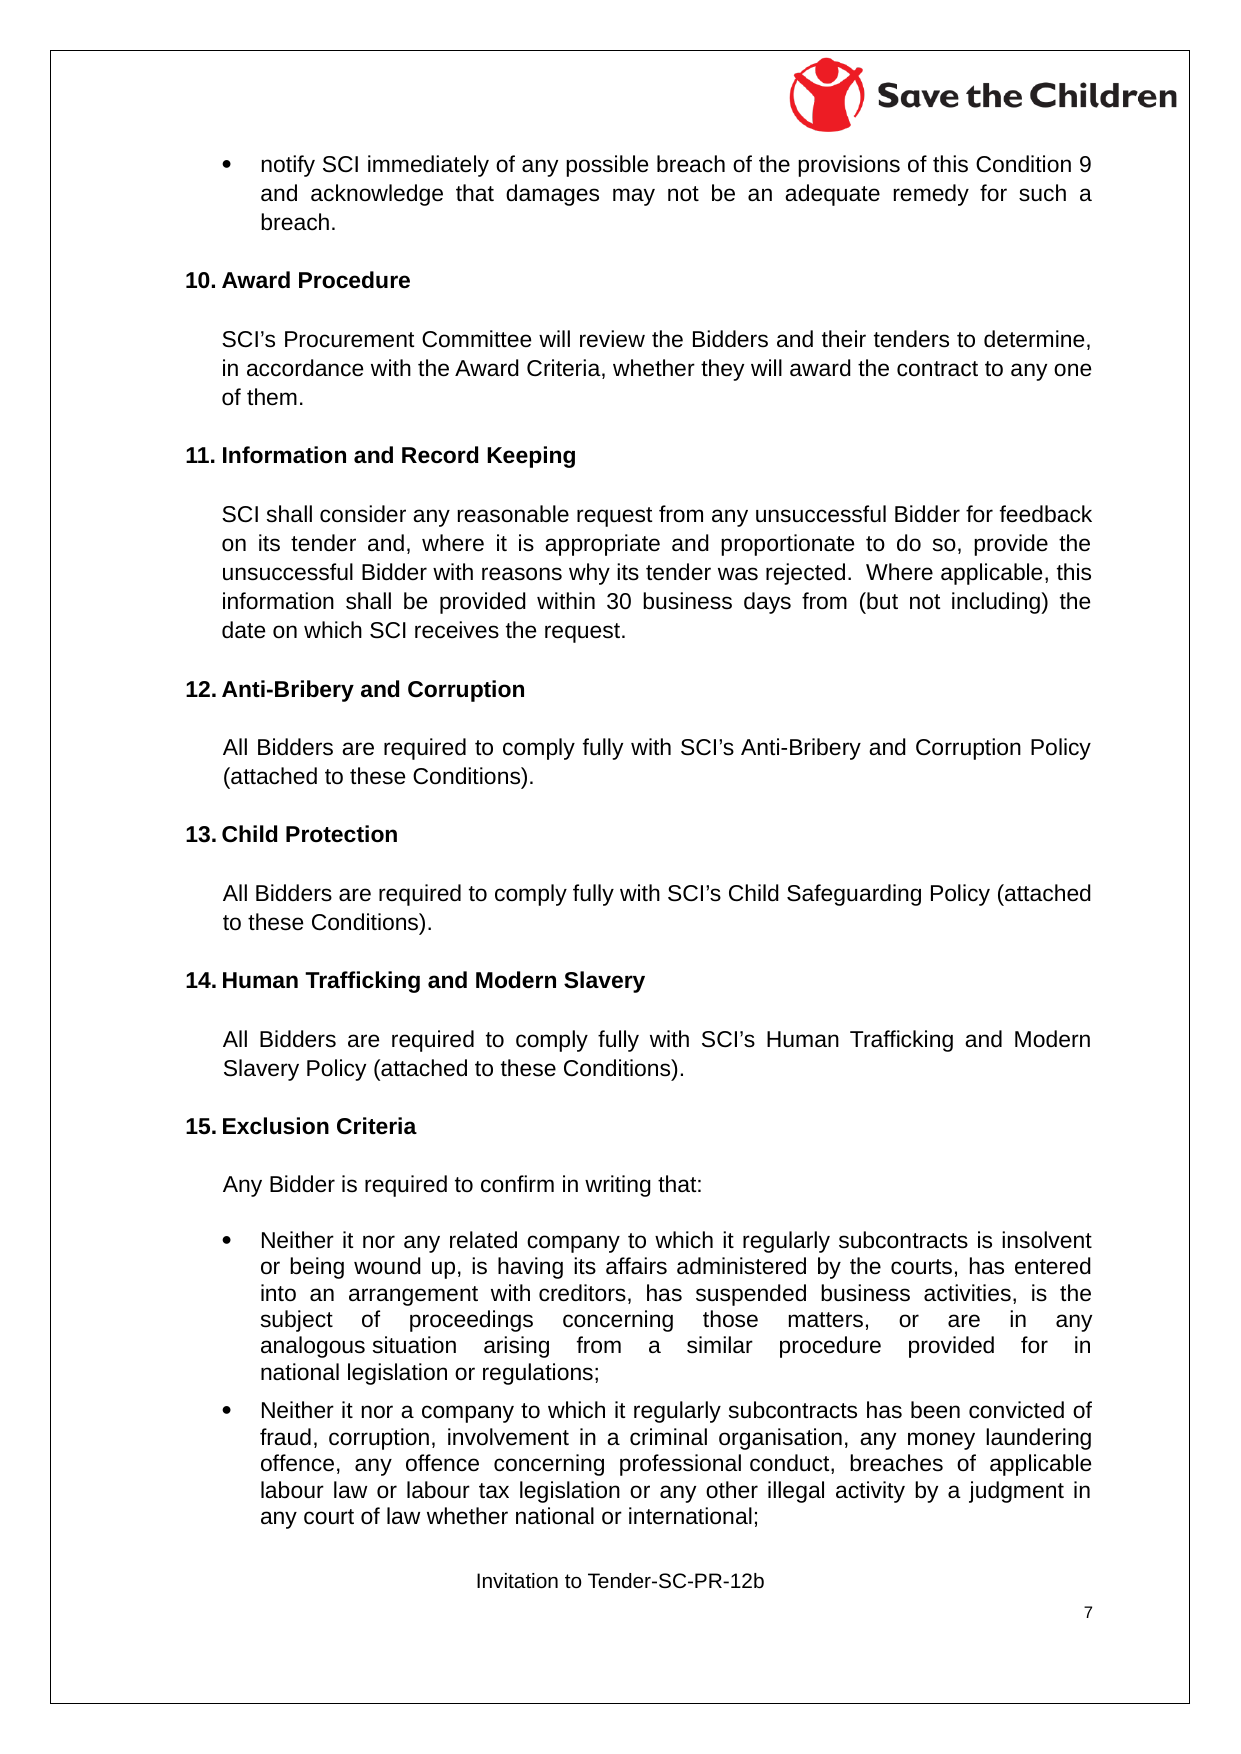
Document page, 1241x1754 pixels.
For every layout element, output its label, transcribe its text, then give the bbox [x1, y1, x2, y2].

list Child Protection [185, 818, 1093, 848]
text All Bidders are required to comply fully with SCI’s Anti-Bribery and Corruption Policy (attached to these Conditions). [223, 731, 1093, 789]
text SCI’s Procurement Committee will review the Bidders and their tenders to determine, in accordance with the Award Criteria, whether they will award the contract to any one of them. [221, 323, 1093, 410]
list notify SCI immediately of any possible breach of the provisions of this Condition 9 and acknowledge that damages may not be an adequate remedy for such a breach. [223, 148, 1093, 235]
list Neither it nor a company to which it regularly subcontracts has been convicted of fraud, corruption, involvement in a criminal organisation, any money laundering offence, any offence concerning professional conduct, breaches of applicable labour law or labour tax legislation or any other illegal activity by a judgment in any court of law whether national or international; [223, 1397, 1093, 1529]
text SCI shall consider any reasonable request from any unsuccessful Bidder for feedback on its tender and, where it is appropriate and proportionate to do so, provide the unsuccessful Bidder with reasons why its tender was rejected. Where applicable, this information shall be provided within 30 business days from (but not including) the date on which SCI receives the request. [221, 498, 1093, 643]
list Human Trafficking and Modern Slavery [185, 964, 1093, 993]
list Anti-Bribery and Corruption [185, 673, 1093, 702]
list Information and Record Keeping [185, 439, 1093, 468]
list Exclusion Criteria [185, 1110, 1093, 1139]
list All Bidders are required to comply fully with SCI’s Human Trafficking and Modern Slavery Policy (attached to these Conditions). [223, 1023, 1093, 1081]
text All Bidders are required to comply fully with SCI’s Child Safeguarding Policy (attached to these Conditions). [223, 877, 1093, 935]
list Award Procedure [185, 264, 1093, 293]
list Neither it nor any related company to which it regularly subcontracts is insolvent or being wound up, is having its affairs administered by the courts, has entered into an arrangement with creditors, has suspended business activities, is the subject of proceedings concerning those matters, or are in any analogous situation arising from a similar procedure provided for in national legislation or regulations; [223, 1227, 1093, 1385]
picture [789, 57, 1177, 132]
text Any Bidder is required to confirm in writing that: [185, 1168, 1093, 1198]
